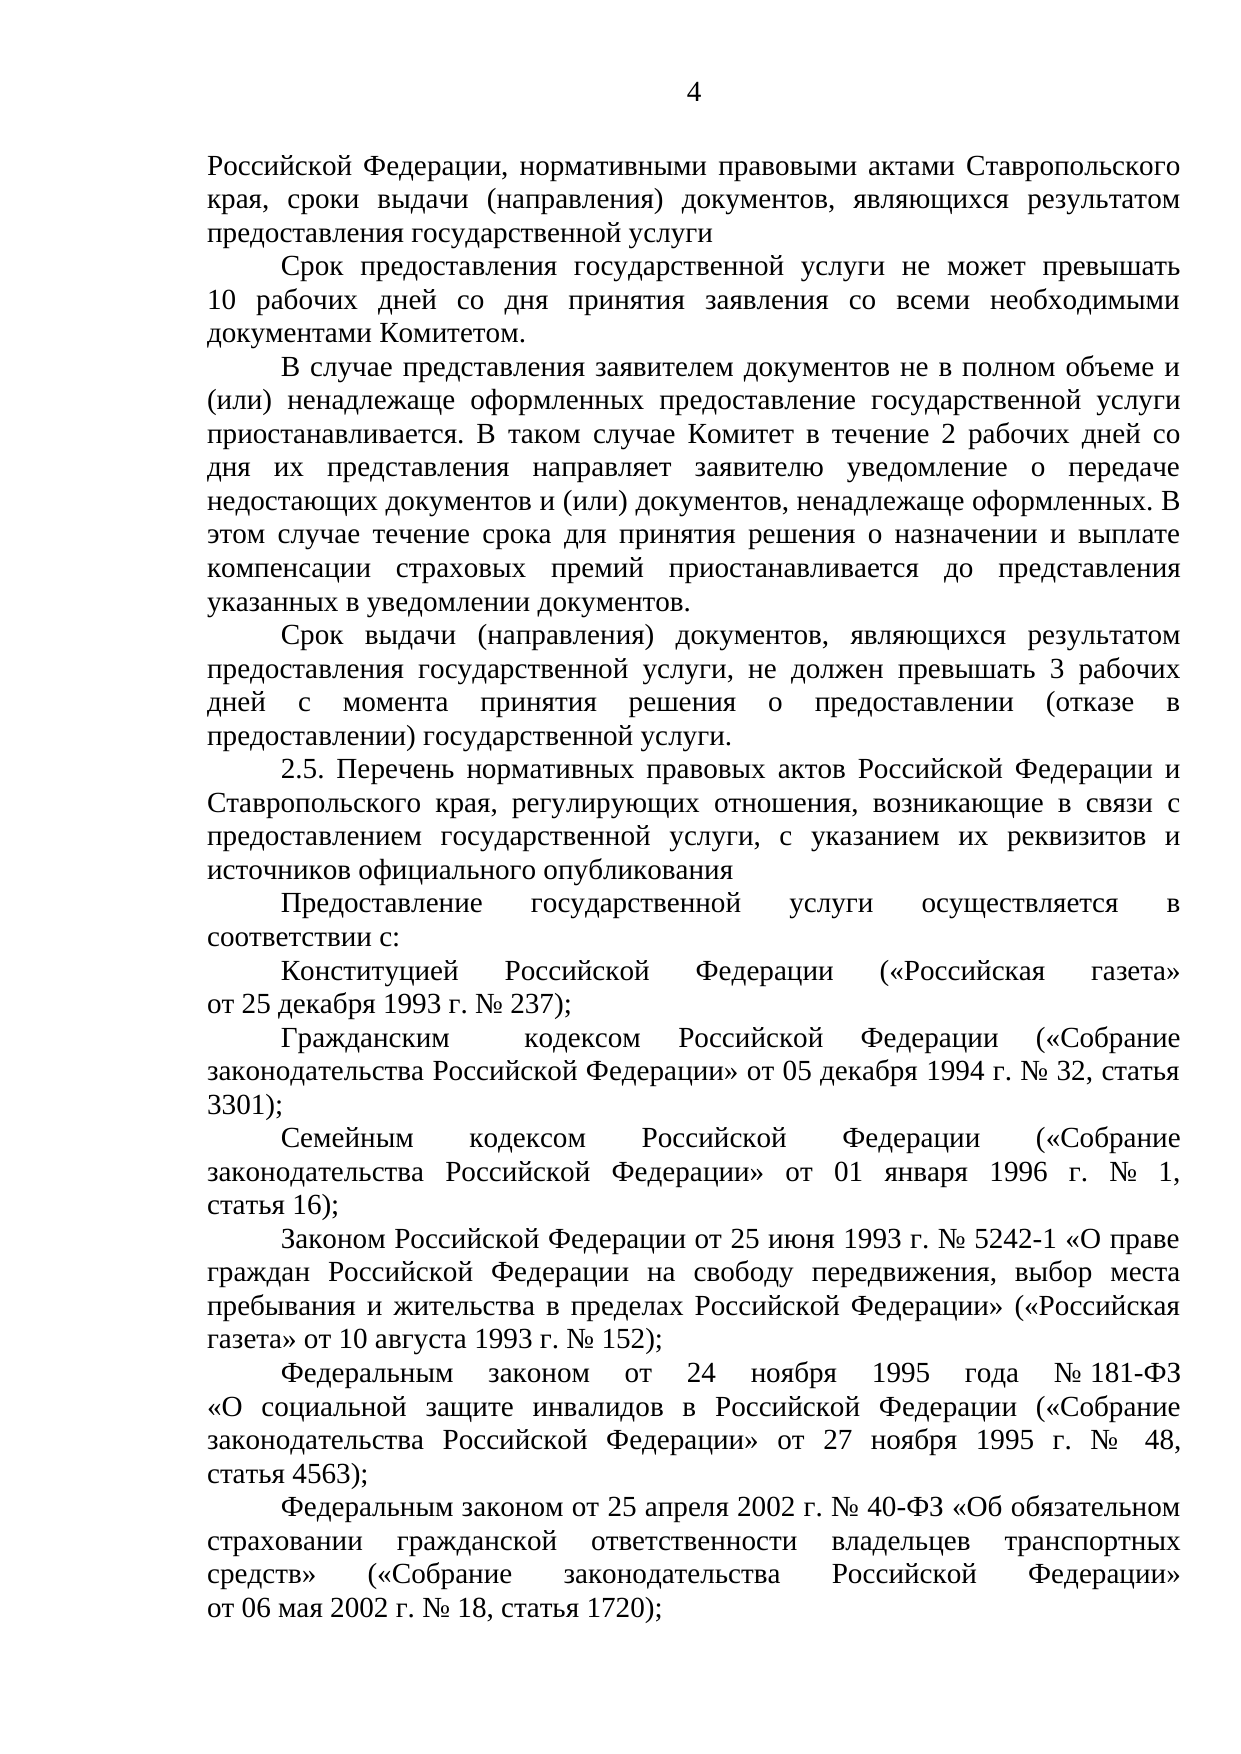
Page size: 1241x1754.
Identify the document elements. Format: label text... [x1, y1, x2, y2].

text В случае представления заявителем документов не в полном объеме и (или) ненадлежаще оформленных предоставление государственной услуги приостанавливается. В таком случае Комитет в течение 2 рабочих дней со дня их представления направляет заявителю уведомление о передаче недостающих документов и (или) документов, ненадлежаще оформленных. В этом случае течение срока для принятия решения о назначении и выплате компенсации страховых премий приостанавливается до представления указанных в уведомлении документов. [207, 349, 1181, 617]
text 2.5. Перечень нормативных правовых актов Российской Федерации и Ставропольского края, регулирующих отношения, возникающие в связи с предоставлением государственной услуги, с указанием их реквизитов и источников официального опубликования [207, 751, 1181, 886]
text Срок выдачи (направления) документов, являющихся результатом предоставления государственной услуги, не должен превышать 3 рабочих дней с момента принятия решения о предоставлении (отказе в предоставлении) государственной услуги. [207, 617, 1181, 751]
text Федеральным законом от 24 ноября 1995 года № 181-ФЗ «О социальной защите инвалидов в Российской Федерации («Собрание законодательства Российской Федерации» от 27 ноября 1995 г. № 48, статья 4563); [207, 1355, 1181, 1489]
text Конституцией Российской Федерации («Российская газета» от 25 декабря 1993 г. № 237); [207, 953, 1181, 1020]
text Предоставление государственной услуги осуществляется в соответствии с: [207, 886, 1181, 953]
text Семейным кодексом Российской Федерации («Собрание законодательства Российской Федерации» от 01 января 1996 г. № 1, статья 16); [207, 1120, 1181, 1221]
text Гражданским кодексом Российской Федерации («Собрание законодательства Российской Федерации» от 05 декабря 1994 г. № 32, статья 3301); [207, 1020, 1181, 1120]
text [207, 148, 1181, 248]
text Законом Российской Федерации от 25 июня 1993 г. № 5242-1 «О праве граждан Российской Федерации на свободу передвижения, выбор места пребывания и жительства в пределах Российской Федерации» («Российская газета» от 10 августа 1993 г. № 152); [207, 1221, 1181, 1355]
text Срок предоставления государственной услуги не может превышать 10 рабочих дней со дня принятия заявления со всеми необходимыми документами Комитетом. [207, 248, 1181, 349]
text Федеральным законом от 25 апреля 2002 г. № 40-ФЗ «Об обязательном страховании гражданской ответственности владельцев транспортных средств» («Собрание законодательства Российской Федерации» от 06 мая 2002 г. № 18, статья 1720); [207, 1489, 1181, 1623]
